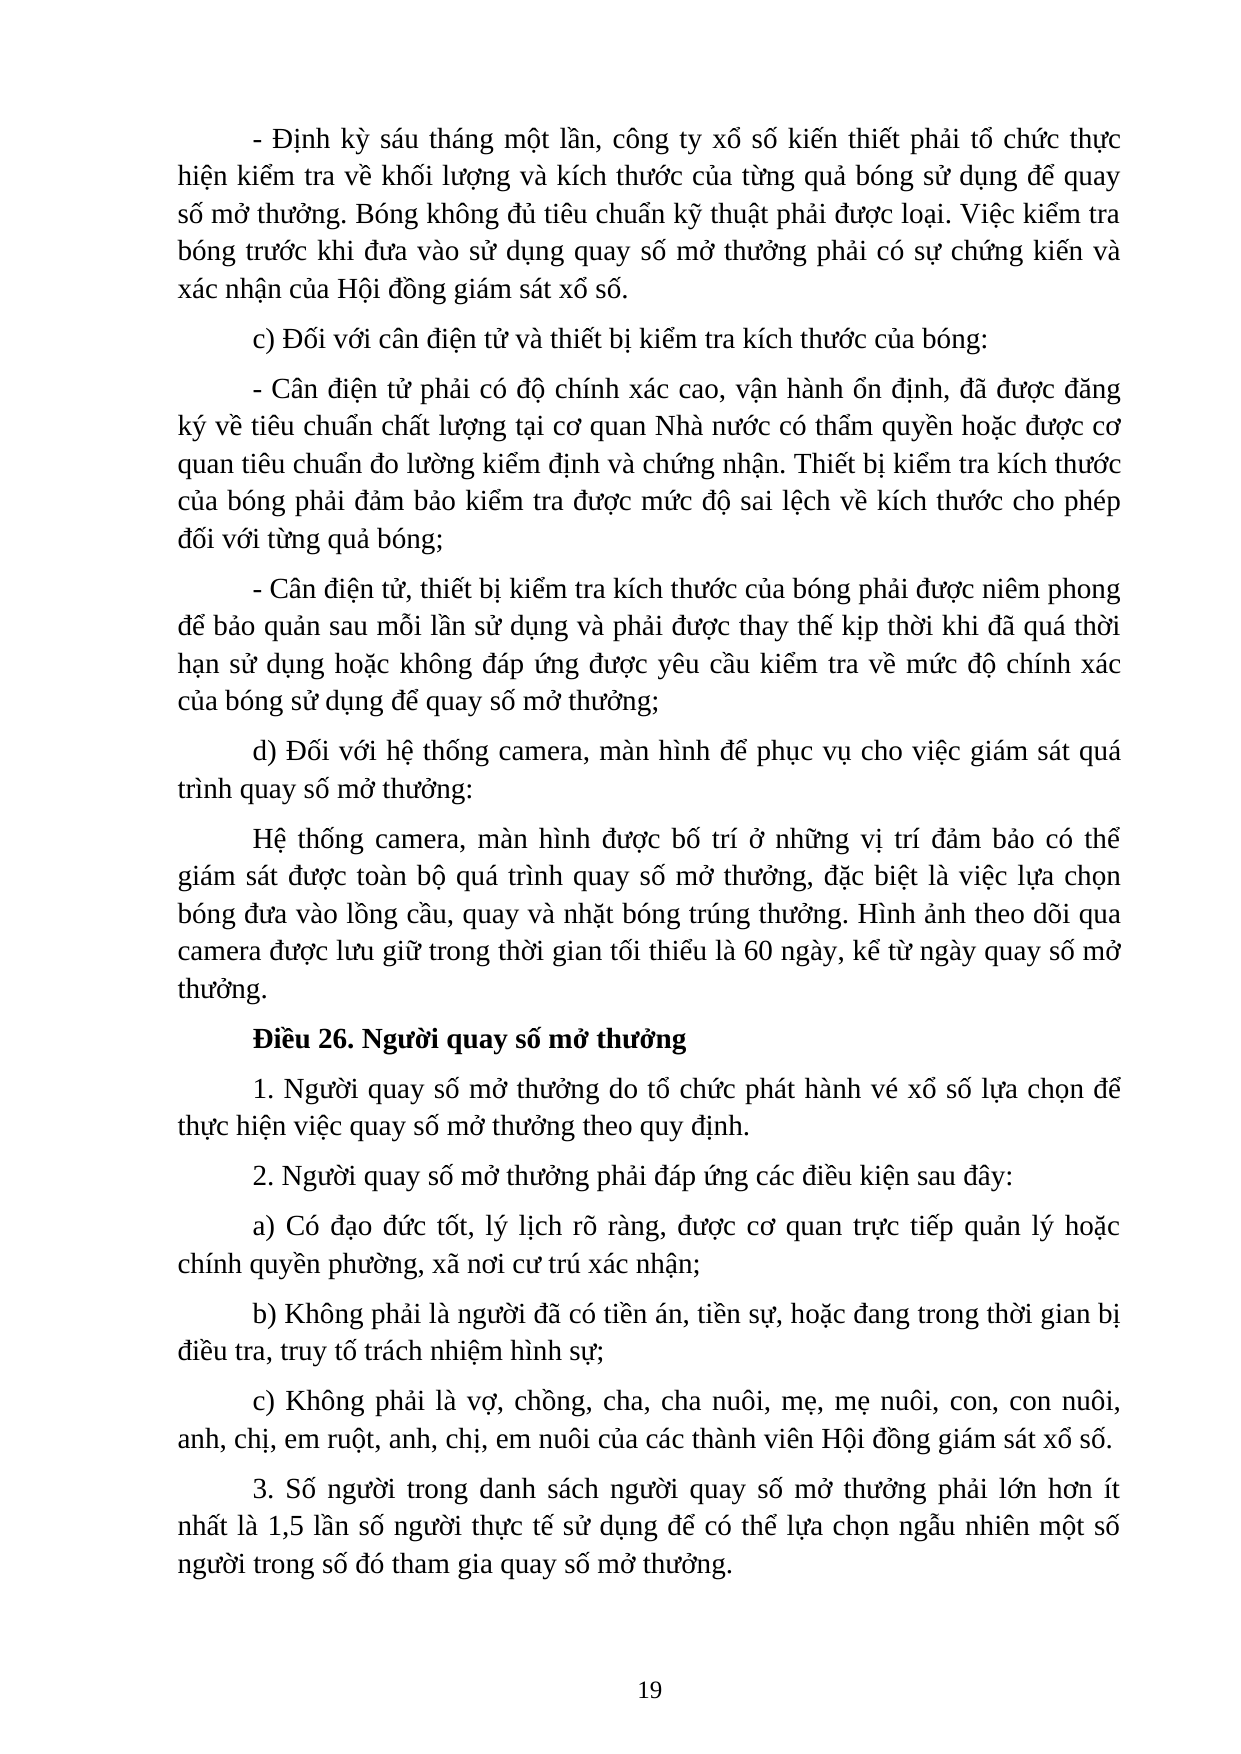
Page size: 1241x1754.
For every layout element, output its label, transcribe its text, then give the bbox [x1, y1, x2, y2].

text a) Có đạo đức tốt, lý lịch rõ ràng, được cơ quan trực tiếp quản lý hoặc chính quyền phường, xã nơi cư trú xác nhận; [177, 1206, 1122, 1281]
text d) Đối với hệ thống camera, màn hình để phục vụ cho việc giám sát quá trình quay số mở thưởng: [177, 731, 1122, 806]
text c) Đối với cân điện tử và thiết bị kiểm tra kích thước của bóng: [177, 318, 1122, 356]
text 3. Số người trong danh sách người quay số mở thưởng phải lớn hơn ít nhất là 1,5 lần số người thực tế sử dụng để có thể lựa chọn ngẫu nhiên một số người trong số đó tham gia quay số mở thưởng. [177, 1468, 1122, 1581]
subtitle Điều 26. Người quay số mở thưởng [177, 1018, 1122, 1056]
text c) Không phải là vợ, chồng, cha, cha nuôi, mẹ, mẹ nuôi, con, con nuôi, anh, chị, em ruột, anh, chị, em nuôi của các thành viên Hội đồng giám sát xổ số. [177, 1381, 1122, 1456]
text - Cân điện tử, thiết bị kiểm tra kích thước của bóng phải được niêm phong để bảo quản sau mỗi lần sử dụng và phải được thay thế kịp thời khi đã quá thời hạn sử dụng hoặc không đáp ứng được yêu cầu kiểm tra về mức độ chính xác của bóng sử dụng để quay số mở thưởng; [177, 568, 1122, 718]
text - Định kỳ sáu tháng một lần, công ty xổ số kiến thiết phải tổ chức thực hiện kiểm tra về khối lượng và kích thước của từng quả bóng sử dụng để quay số mở thưởng. Bóng không đủ tiêu chuẩn kỹ thuật phải được loại. Việc kiểm tra bóng trước khi đưa vào sử dụng quay số mở thưởng phải có sự chứng kiến và xác nhận của Hội đồng giám sát xổ số. [177, 118, 1122, 306]
text 2. Người quay số mở thưởng phải đáp ứng các điều kiện sau đây: [177, 1156, 1122, 1193]
text b) Không phải là người đã có tiền án, tiền sự, hoặc đang trong thời gian bị điều tra, truy tố trách nhiệm hình sự; [177, 1293, 1122, 1368]
text 1. Người quay số mở thưởng do tổ chức phát hành vé xổ số lựa chọn để thực hiện việc quay số mở thưởng theo quy định. [177, 1068, 1122, 1143]
text - Cân điện tử phải có độ chính xác cao, vận hành ổn định, đã được đăng ký về tiêu chuẩn chất lượng tại cơ quan Nhà nước có thẩm quyền hoặc được cơ quan tiêu chuẩn đo lường kiểm định và chứng nhận. Thiết bị kiểm tra kích thước của bóng phải đảm bảo kiểm tra được mức độ sai lệch về kích thước cho phép đối với từng quả bóng; [177, 368, 1122, 556]
text Hệ thống camera, màn hình được bố trí ở những vị trí đảm bảo có thể giám sát được toàn bộ quá trình quay số mở thưởng, đặc biệt là việc lựa chọn bóng đưa vào lồng cầu, quay và nhặt bóng trúng thưởng. Hình ảnh theo dõi qua camera được lưu giữ trong thời gian tối thiểu là 60 ngày, kể từ ngày quay số mở thưởng. [177, 818, 1122, 1006]
